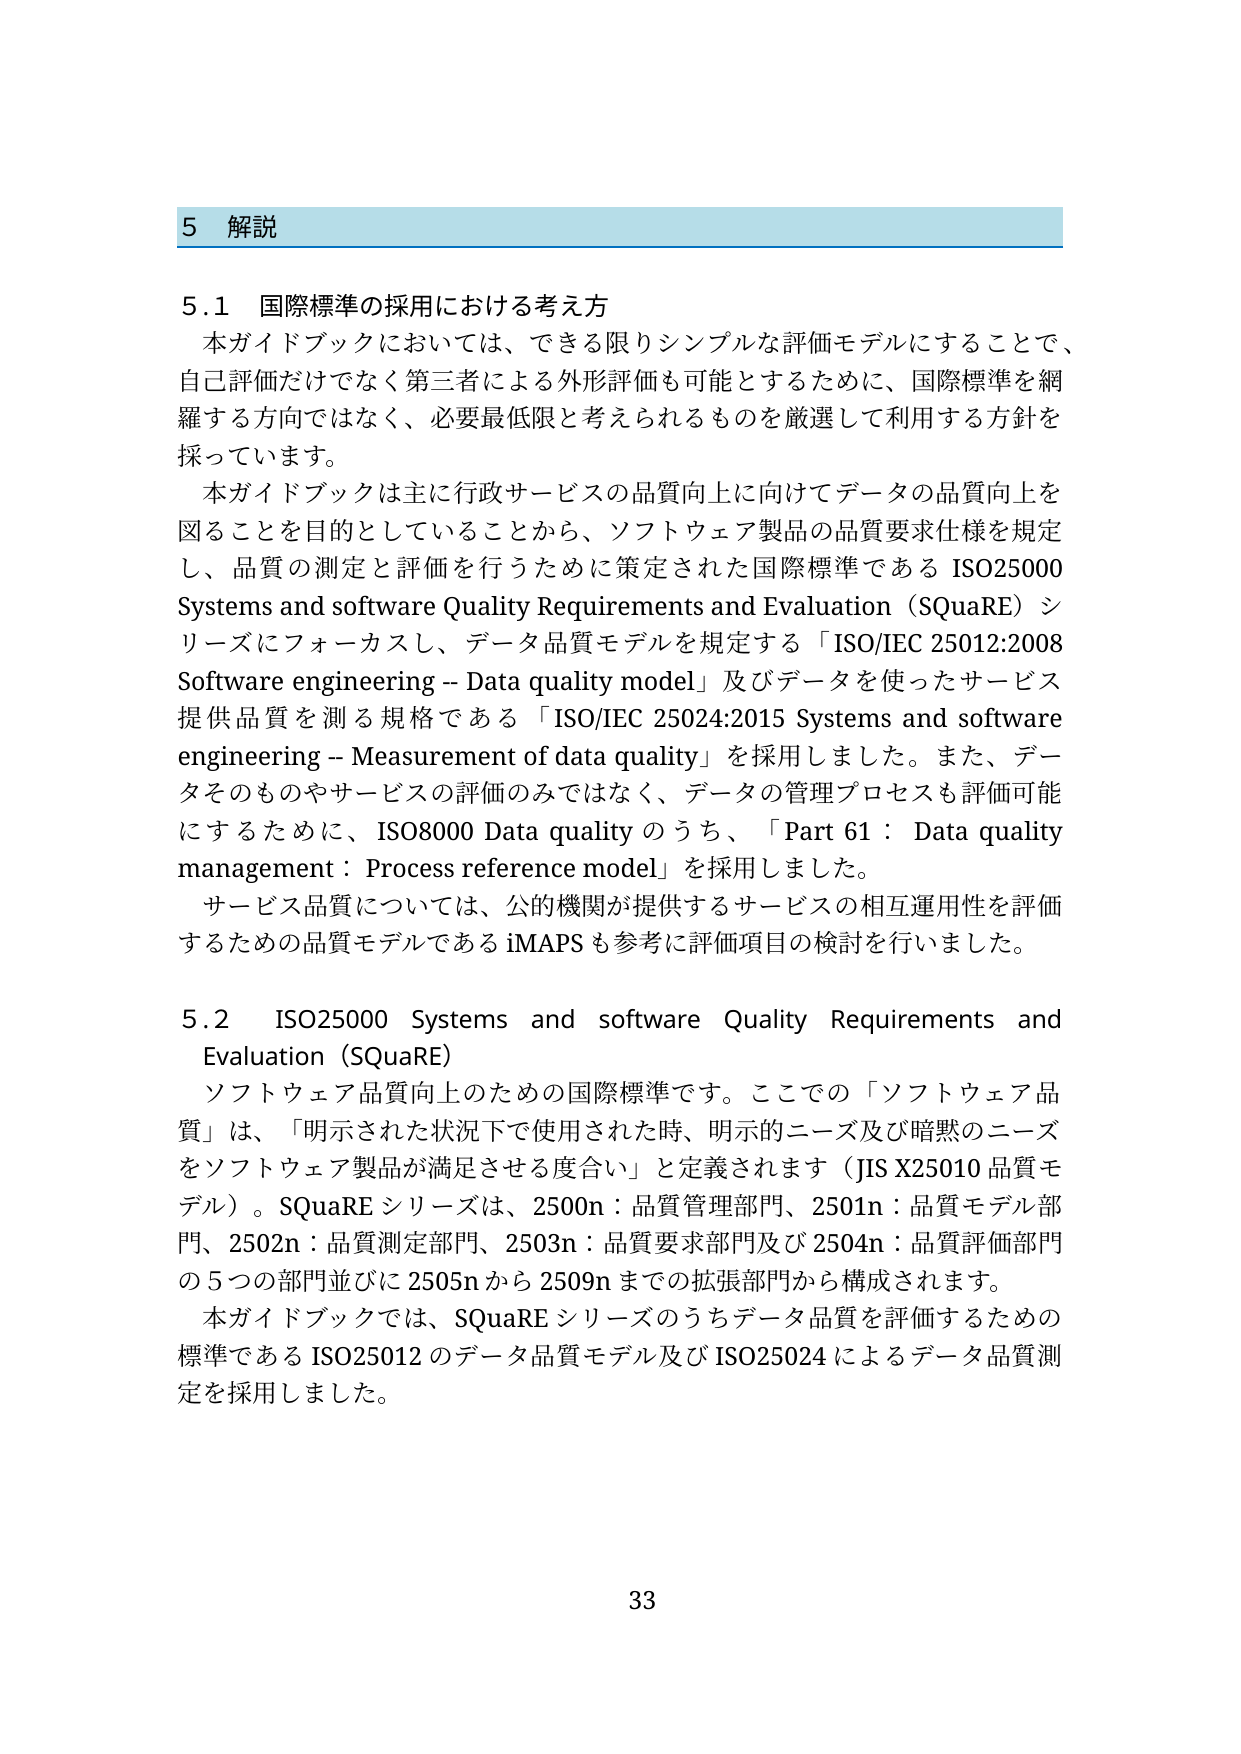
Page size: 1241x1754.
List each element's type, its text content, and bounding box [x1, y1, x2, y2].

subtitle 解説 [177, 207, 1063, 246]
text 本ガイドブックにおいては、できる限りシンプルな評価モデルにすることで、自己評価だけでなく第三者による外形評価も可能とするために、国際標準を網羅する方向ではなく、必要最低限と考えられるものを厳選して利用する方針を採っています。 [177, 323, 1063, 473]
text 本ガイドブックは主に行政サービスの品質向上に向けてデータの品質向上を図ることを目的としていることから、ソフトウェア製品の品質要求仕様を規定し、品質の測定と評価を行うために策定された国際標準であるISO25000 Systems and software Quality Requirements and Evaluation（SQuaRE）シリーズにフォーカスし、データ品質モデルを規定する「ISO/IEC 25012:2008 Software engineering -- Data quality model」及びデータを使ったサービス提供品質を測る規格である「ISO/IEC 25024:2015 Systems and software engineering -- Measurement of data quality」を採用しました。また、データそのものやサービスの評価のみではなく、データの管理プロセスも評価可能にするために、ISO8000 Data qualityのうち、「Part 61： Data quality management： Process reference model」を採用しました。 [177, 473, 1063, 886]
subtitle ISO25000 Systems and software Quality Requirements and Evaluation（SQuaRE） [177, 998, 1063, 1073]
subtitle 国際標準の採用における考え方 [177, 286, 1063, 323]
text 本ガイドブックでは、SQuaREシリーズのうちデータ品質を評価するための標準であるISO25012のデータ品質モデル及びISO25024によるデータ品質測定を採用しました。 [177, 1298, 1063, 1411]
text ソフトウェア品質向上のための国際標準です。ここでの「ソフトウェア品質」は、「明示された状況下で使用された時、明示的ニーズ及び暗黙のニーズをソフトウェア製品が満足させる度合い」と定義されます（JIS X25010 品質モデル）。SQuaREシリーズは、2500n：品質管理部門、2501n：品質モデル部門、2502n：品質測定部門、2503n：品質要求部門及び2504n：品質評価部門の５つの部門並びに2505nから2509nまでの拡張部門から構成されます。 [177, 1073, 1063, 1298]
text サービス品質については、公的機関が提供するサービスの相互運用性を評価するための品質モデルであるiMAPSも参考に評価項目の検討を行いました。 [177, 886, 1063, 961]
